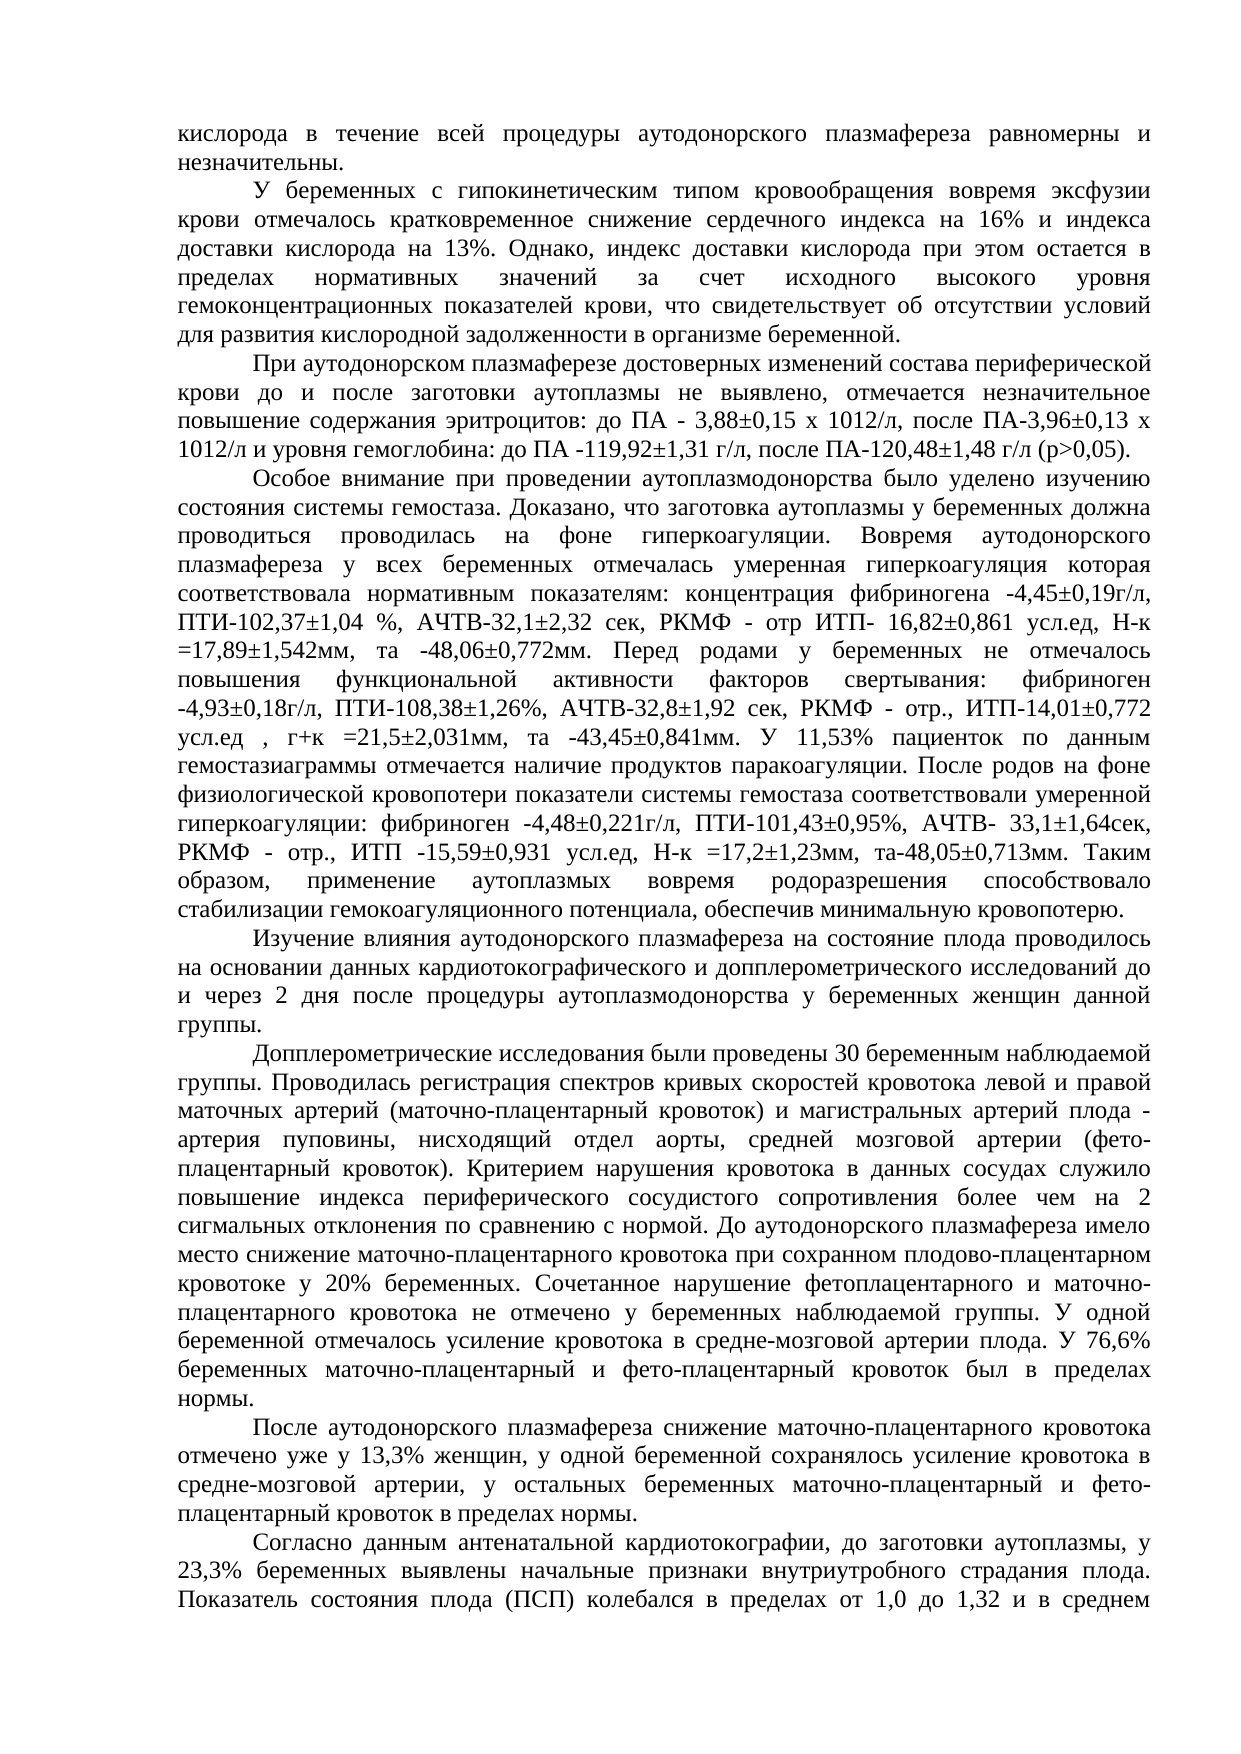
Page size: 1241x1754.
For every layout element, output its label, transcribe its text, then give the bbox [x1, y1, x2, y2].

text У беременных с гипокинетическим типом кровообращения вовремя эксфузии крови отмечалось кратковременное снижение сердечного индекса на 16% и индекса доставки кислорода на 13%. Однако, индекс доставки кислорода при этом остается в пределах нормативных значений за счет исходного высокого уровня гемоконцентрационных показателей крови, что свидетельствует об отсутствии условий для развития кислородной задолженности в организме беременной. [177, 176, 1152, 348]
text Изучение влияния аутодонорского плазмафереза на состояние плода проводилось на основании данных кардиотокографического и допплерометрического исследований до и через 2 дня после процедуры аутоплазмодонорства у беременных женщин данной группы. [177, 923, 1152, 1038]
text После аутодонорского плазмафереза снижение маточно-плацентарного кровотока отмечено уже у 13,3% женщин, у одной беременной сохранялось усиление кровотока в средне-мозговой артерии, у остальных беременных маточно-плацентарный и фето-плацентарный кровоток в пределах нормы. [177, 1412, 1152, 1527]
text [177, 118, 1152, 176]
text При аутодонорском плазмаферезе достоверных изменений состава периферической крови до и после заготовки аутоплазмы не выявлено, отмечается незначительное повышение содержания эритроцитов: до ПА - 3,88±0,15 х 1012/л, после ПА-3,96±0,13 х 1012/л и уровня гемоглобина: до ПА -119,92±1,31 г/л, после ПА-120,48±1,48 г/л (р>0,05). [177, 348, 1152, 463]
text Допплерометрические исследования были проведены 30 беременным наблюдаемой группы. Проводилась регистрация спектров кривых скоростей кровотока левой и правой маточных артерий (маточно-плацентарный кровоток) и магистральных артерий плода - артерия пуповины, нисходящий отдел аорты, средней мозговой артерии (фето-плацентарный кровоток). Критерием нарушения кровотока в данных сосудах служило повышение индекса периферического сосудистого сопротивления более чем на 2 сигмальных отклонения по сравнению с нормой. До аутодонорского плазмафереза имело место снижение маточно-плацентарного кровотока при сохранном плодово-плацентарном кровотоке у 20% беременных. Сочетанное нарушение фетоплацентарного и маточно-плацентарного кровотока не отмечено у беременных наблюдаемой группы. У одной беременной отмечалось усиление кровотока в средне-мозговой артерии плода. У 76,6% беременных маточно-плацентарный и фето-плацентарный кровоток был в пределах нормы. [177, 1038, 1152, 1412]
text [177, 1527, 1152, 1613]
text Особое внимание при проведении аутоплазмодонорства было уделено изучению состояния системы гемостаза. Доказано, что заготовка аутоплазмы у беременных должна проводиться проводилась на фоне гиперкоагуляции. Вовремя аутодонорского плазмафереза у всех беременных отмечалась умеренная гиперкоагуляция которая соответствовала нормативным показателям: концентрация фибриногена -4,45±0,19г/л, ПТИ-102,37±1,04 %, АЧТВ-32,1±2,32 сек, РКМФ - отр ИТП- 16,82±0,861 усл.ед, Н-к =17,89±1,542мм, та -48,06±0,772мм. Перед родами у беременных не отмечалось повышения функциональной активности факторов свертывания: фибриноген -4,93±0,18г/л, ПТИ-108,38±1,26%, АЧТВ-32,8±1,92 сек, РКМФ - отр., ИТП-14,01±0,772 усл.ед , г+к =21,5±2,031мм, та -43,45±0,841мм. У 11,53% пациенток по данным гемостазиаграммы отмечается наличие продуктов паракоагуляции. После родов на фоне физиологической кровопотери показатели системы гемостаза соответствовали умеренной гиперкоагуляции: фибриноген -4,48±0,221г/л, ПТИ-101,43±0,95%, АЧТВ- 33,1±1,64сек, РКМФ - отр., ИТП -15,59±0,931 усл.ед, Н-к =17,2±1,23мм, та-48,05±0,713мм. Таким образом, применение аутоплазмых вовремя родоразрешения способствовало стабилизации гемокоагуляционного потенциала, обеспечив минимальную кровопотерю. [177, 463, 1152, 923]
